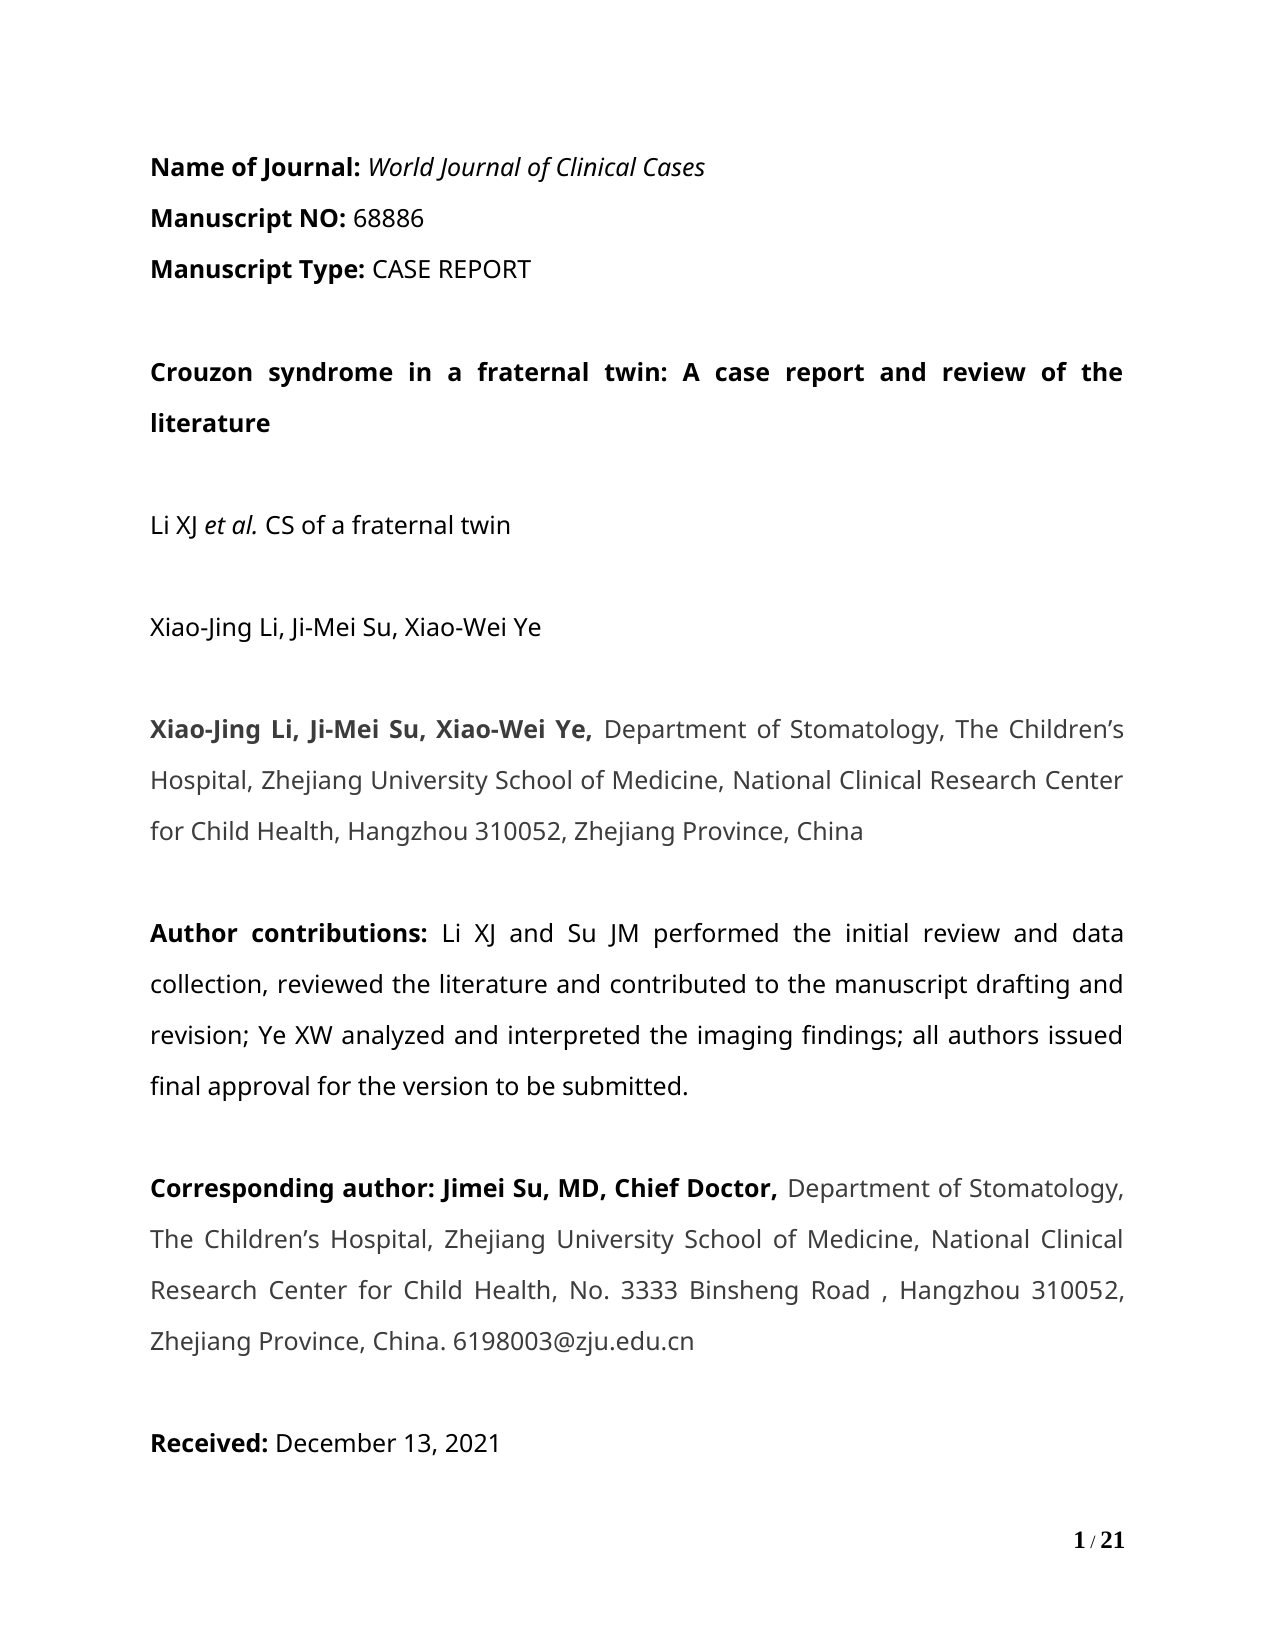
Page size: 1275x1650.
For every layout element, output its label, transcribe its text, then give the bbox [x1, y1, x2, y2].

text Manuscript NO: 68886 [150, 201, 1125, 235]
text Crouzon syndrome in a fraternal twin: A case report and review of the literature [150, 354, 1125, 439]
text Li XJ et al. CS of a fraternal twin [150, 507, 1125, 541]
text Name of Journal: World Journal of Clinical Cases [150, 150, 1125, 184]
text Received: December 13, 2021 [150, 1426, 1125, 1460]
text Author contributions: Li XJ and Su JM performed the initial review and data collection, reviewed the literature and contributed to the manuscript drafting and revision; Ye XW analyzed and interpreted the imaging findings; all authors issued final approval for the version to be submitted. [150, 916, 1125, 1103]
text Manuscript Type: CASE REPORT [150, 252, 1125, 286]
text Xiao-Jing Li, Ji-Mei Su, Xiao-Wei Ye [150, 609, 1125, 643]
text Corresponding author: Jimei Su, MD, Chief Doctor, Department of Stomatology, The Children’s Hospital, Zhejiang University School of Medicine, National Clinical Research Center for Child Health, No. 3333 Binsheng Road , Hangzhou 310052, Zhejiang Province, China. 6198003@zju.edu.cn [150, 1171, 1125, 1358]
text Xiao-Jing Li, Ji-Mei Su, Xiao-Wei Ye, Department of Stomatology, The Children’s Hospital, Zhejiang University School of Medicine, National Clinical Research Center for Child Health, Hangzhou 310052, Zhejiang Province, China [150, 711, 1125, 848]
